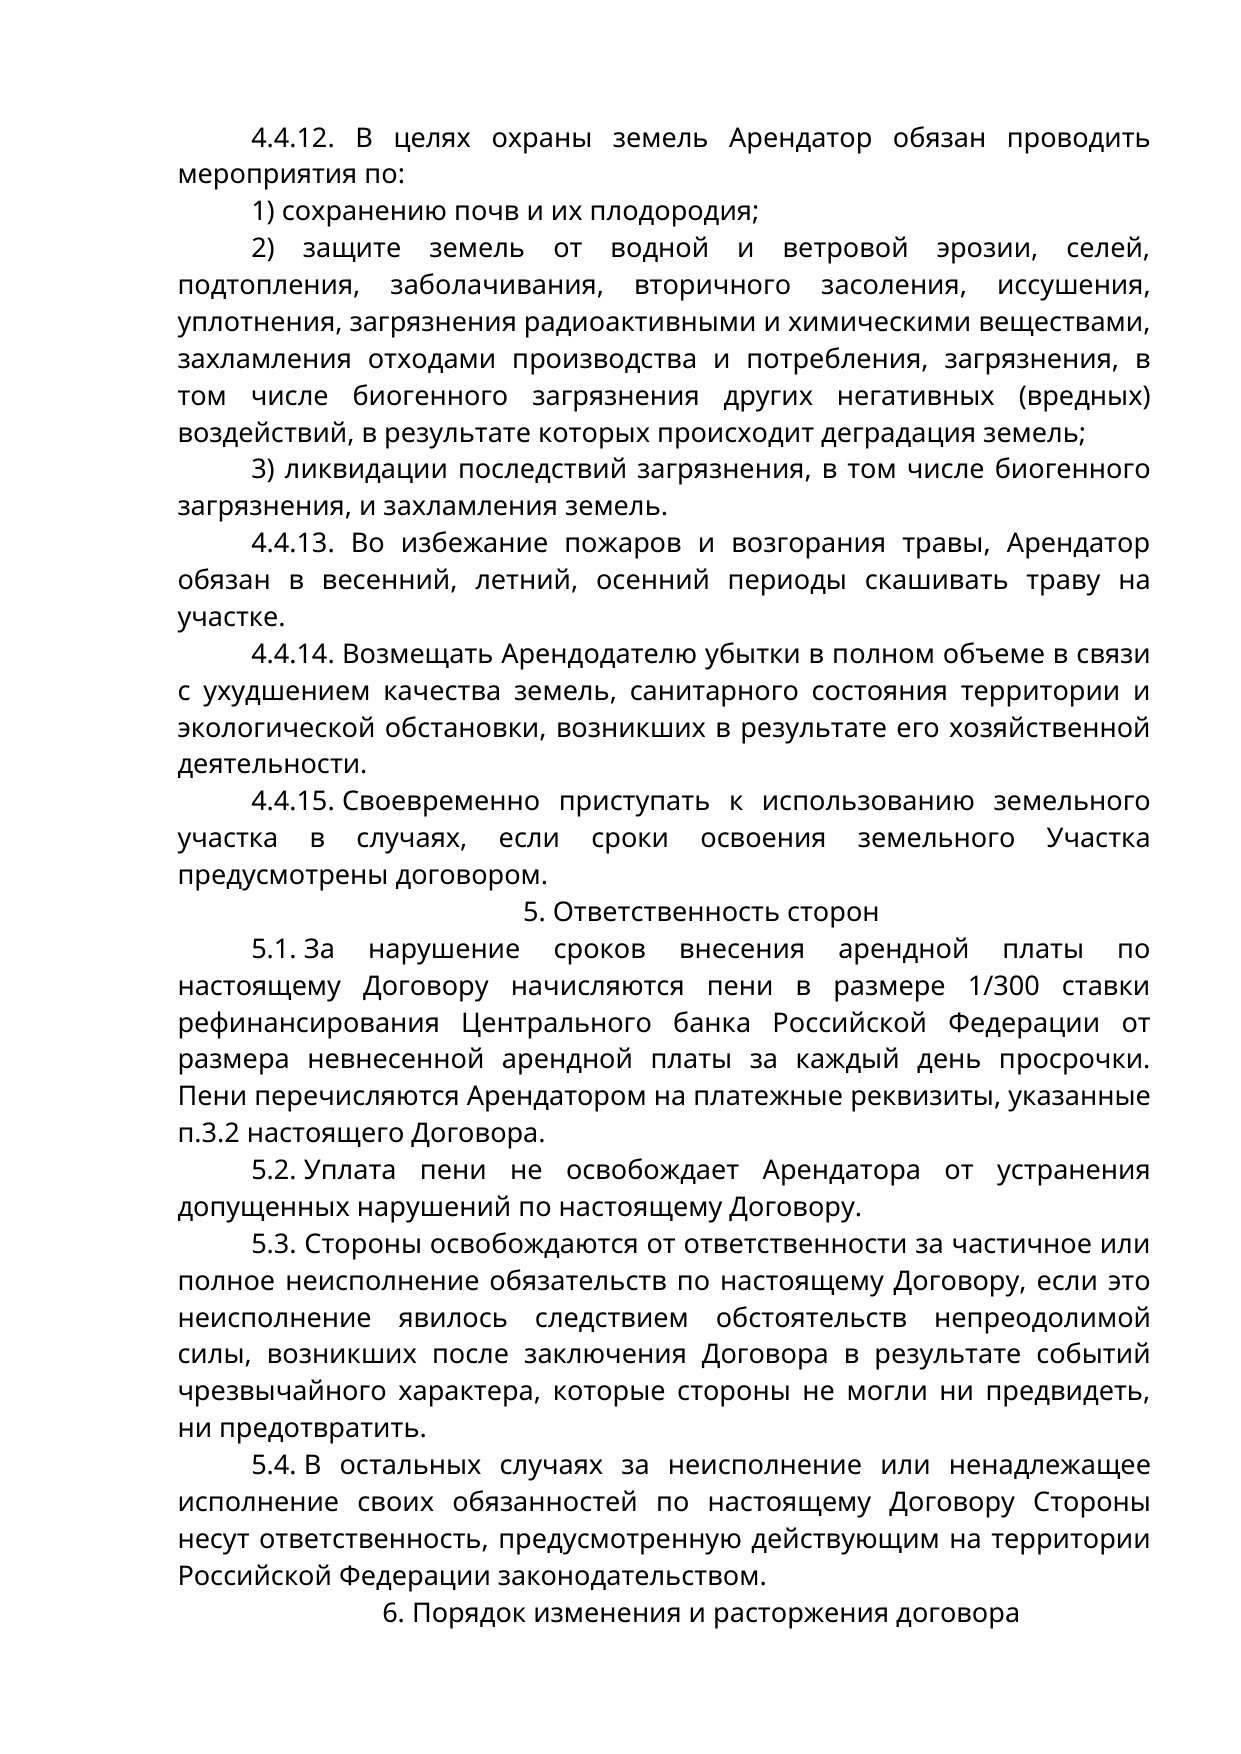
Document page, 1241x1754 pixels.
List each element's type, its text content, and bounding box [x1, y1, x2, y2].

text 5. Ответственность сторон [177, 892, 1152, 929]
text 1) сохранению почв и их плодородия; [177, 192, 1152, 229]
text 4.4.13. Во избежание пожаров и возгорания травы, Арендатор обязан в весенний, летний, осенний периоды скашивать траву на участке. [177, 524, 1152, 634]
text 6. Порядок изменения и расторжения договора [177, 1593, 1152, 1630]
text 4.4.15. Своевременно приступать к использованию земельного участка в случаях, если сроки освоения земельного Участка предусмотрены договором. [177, 782, 1152, 892]
text 5.2. Уплата пени не освобождает Арендатора от устранения допущенных нарушений по настоящему Договору. [177, 1151, 1152, 1224]
text 5.3. Стороны освобождаются от ответственности за частичное или полное неисполнение обязательств по настоящему Договору, если это неисполнение явилось следствием обстоятельств непреодолимой силы, возникших после заключения Договора в результате событий чрезвычайного характера, которые стороны не могли ни предвидеть, ни предотвратить. [177, 1224, 1152, 1446]
text 3) ликвидации последствий загрязнения, в том числе биогенного загрязнения, и захламления земель. [177, 450, 1152, 524]
text 2) защите земель от водной и ветровой эрозии, селей, подтопления, заболачивания, вторичного засоления, иссушения, уплотнения, загрязнения радиоактивными и химическими веществами, захламления отходами производства и потребления, загрязнения, в том числе биогенного загрязнения других негативных (вредных) воздействий, в результате которых происходит деградация земель; [177, 229, 1152, 450]
text 4.4.12. В целях охраны земель Арендатор обязан проводить мероприятия по: [177, 118, 1152, 192]
text 4.4.14. Возмещать Арендодателю убытки в полном объеме в связи с ухудшением качества земель, санитарного состояния территории и экологической обстановки, возникших в результате его хозяйственной деятельности. [177, 634, 1152, 782]
text 5.1. За нарушение сроков внесения арендной платы по настоящему Договору начисляются пени в размере 1/300 ставки рефинансирования Центрального банка Российской Федерации от размера невнесенной арендной платы за каждый день просрочки. Пени перечисляются Арендатором на платежные реквизиты, указанные п.3.2 настоящего Договора. [177, 929, 1152, 1151]
text 5.4. В остальных случаях за неисполнение или ненадлежащее исполнение своих обязанностей по настоящему Договору Стороны несут ответственность, предусмотренную действующим на территории Российской Федерации законодательством. [177, 1446, 1152, 1593]
